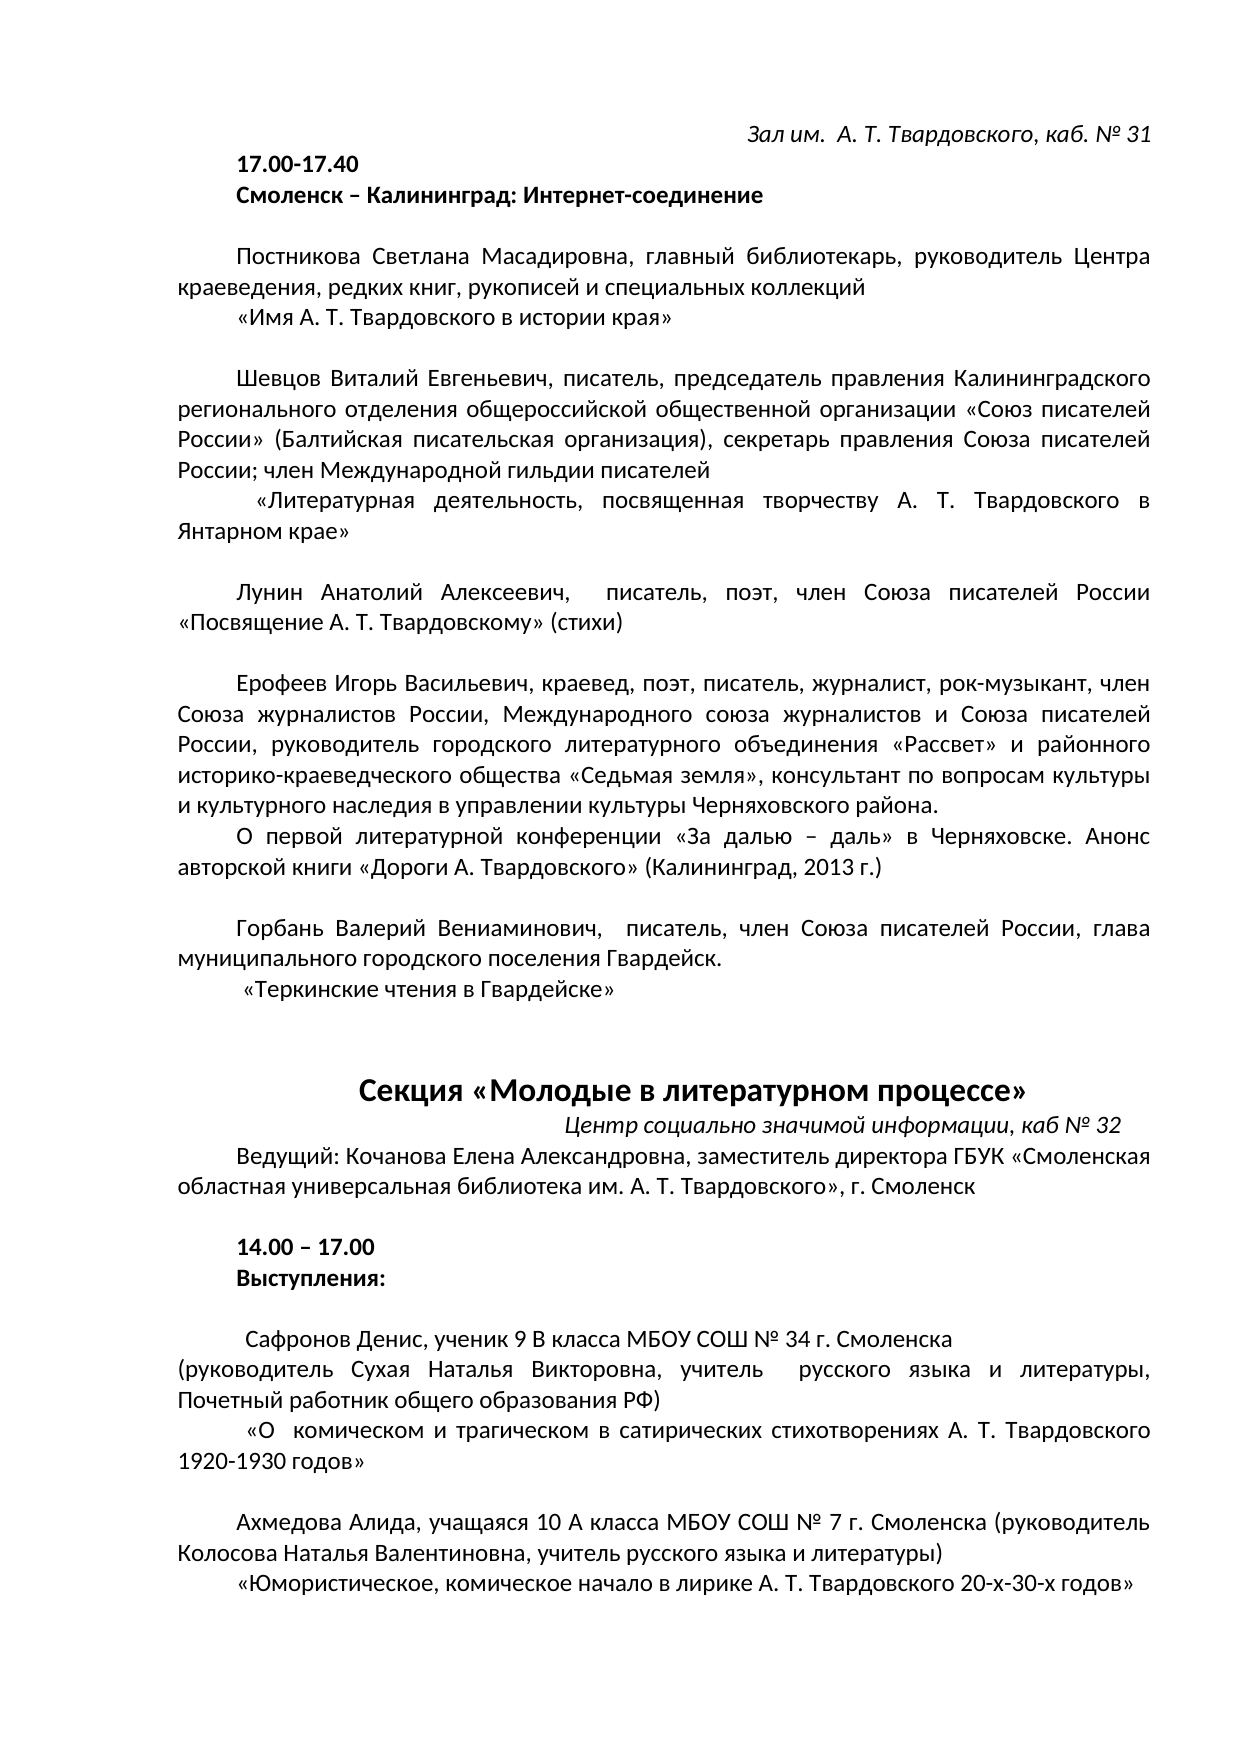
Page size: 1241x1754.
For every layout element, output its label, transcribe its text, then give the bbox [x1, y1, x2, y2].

text Ведущий: Кочанова Елена Александровна, заместитель директора ГБУК «Смоленская областная универсальная библиотека им. А. Т. Твардовского», г. Смоленск [177, 1140, 1152, 1201]
text О первой литературной конференции «За далью – даль» в Черняховске. Анонс авторской книги «Дороги А. Твардовского» (Калининград, 2013 г.) [177, 820, 1152, 881]
text Шевцов Виталий Евгеньевич, писатель, председатель правления Калининградского регионального отделения общероссийской общественной организации «Союз писателей России» (Балтийская писательская организация), секретарь правления Союза писателей России; член Международной гильдии писателей [177, 362, 1152, 484]
text Секция «Молодые в литературном процессе» [177, 1069, 1152, 1109]
text Лунин Анатолий Алексеевич, писатель, поэт, член Союза писателей России «Посвящение А. Т. Твардовскому» (стихи) [177, 576, 1152, 637]
text Ерофеев Игорь Васильевич, краевед, поэт, писатель, журналист, рок-музыкант, член Союза журналистов России, Международного союза журналистов и Союза писателей России, руководитель городского литературного объединения «Рассвет» и районного историко-краеведческого общества «Седьмая земля», консультант по вопросам культуры и культурного наследия в управлении культуры Черняховского района. [177, 667, 1152, 820]
text Центр социально значимой информации, каб № 32 [177, 1109, 1152, 1140]
text 17.00-17.40 [177, 149, 1152, 179]
text «Юмористическое, комическое начало в лирике А. Т. Твардовского 20-х-30-х годов» [177, 1567, 1152, 1598]
text Горбань Валерий Вениаминович, писатель, член Союза писателей России, глава муниципального городского поселения Гвардейск. [177, 912, 1152, 973]
text «О комическом и трагическом в сатирических стихотворениях А. Т. Твардовского 1920-1930 годов» [177, 1415, 1152, 1476]
text «Теркинские чтения в Гвардейске» [177, 973, 1152, 1003]
text Выступления: [177, 1262, 1152, 1293]
text Зал им. А. Т. Твардовского, каб. № 31 [177, 118, 1152, 149]
text 14.00 – 17.00 [177, 1232, 1152, 1262]
text «Имя А. Т. Твардовского в истории края» [177, 301, 1152, 332]
text (руководитель Сухая Наталья Викторовна, учитель русского языка и литературы, Почетный работник общего образования РФ) [177, 1354, 1152, 1415]
text Сафронов Денис, ученик 9 В класса МБОУ СОШ № 34 г. Смоленска [177, 1323, 1152, 1354]
text Смоленск – Калининград: Интернет-соединение [177, 179, 1152, 210]
text Постникова Светлана Масадировна, главный библиотекарь, руководитель Центра краеведения, редких книг, рукописей и специальных коллекций [177, 240, 1152, 301]
text «Литературная деятельность, посвященная творчеству А. Т. Твардовского в Янтарном крае» [177, 484, 1152, 545]
text Ахмедова Алида, учащаяся 10 А класса МБОУ СОШ № 7 г. Смоленска (руководитель Колосова Наталья Валентиновна, учитель русского языка и литературы) [177, 1506, 1152, 1567]
